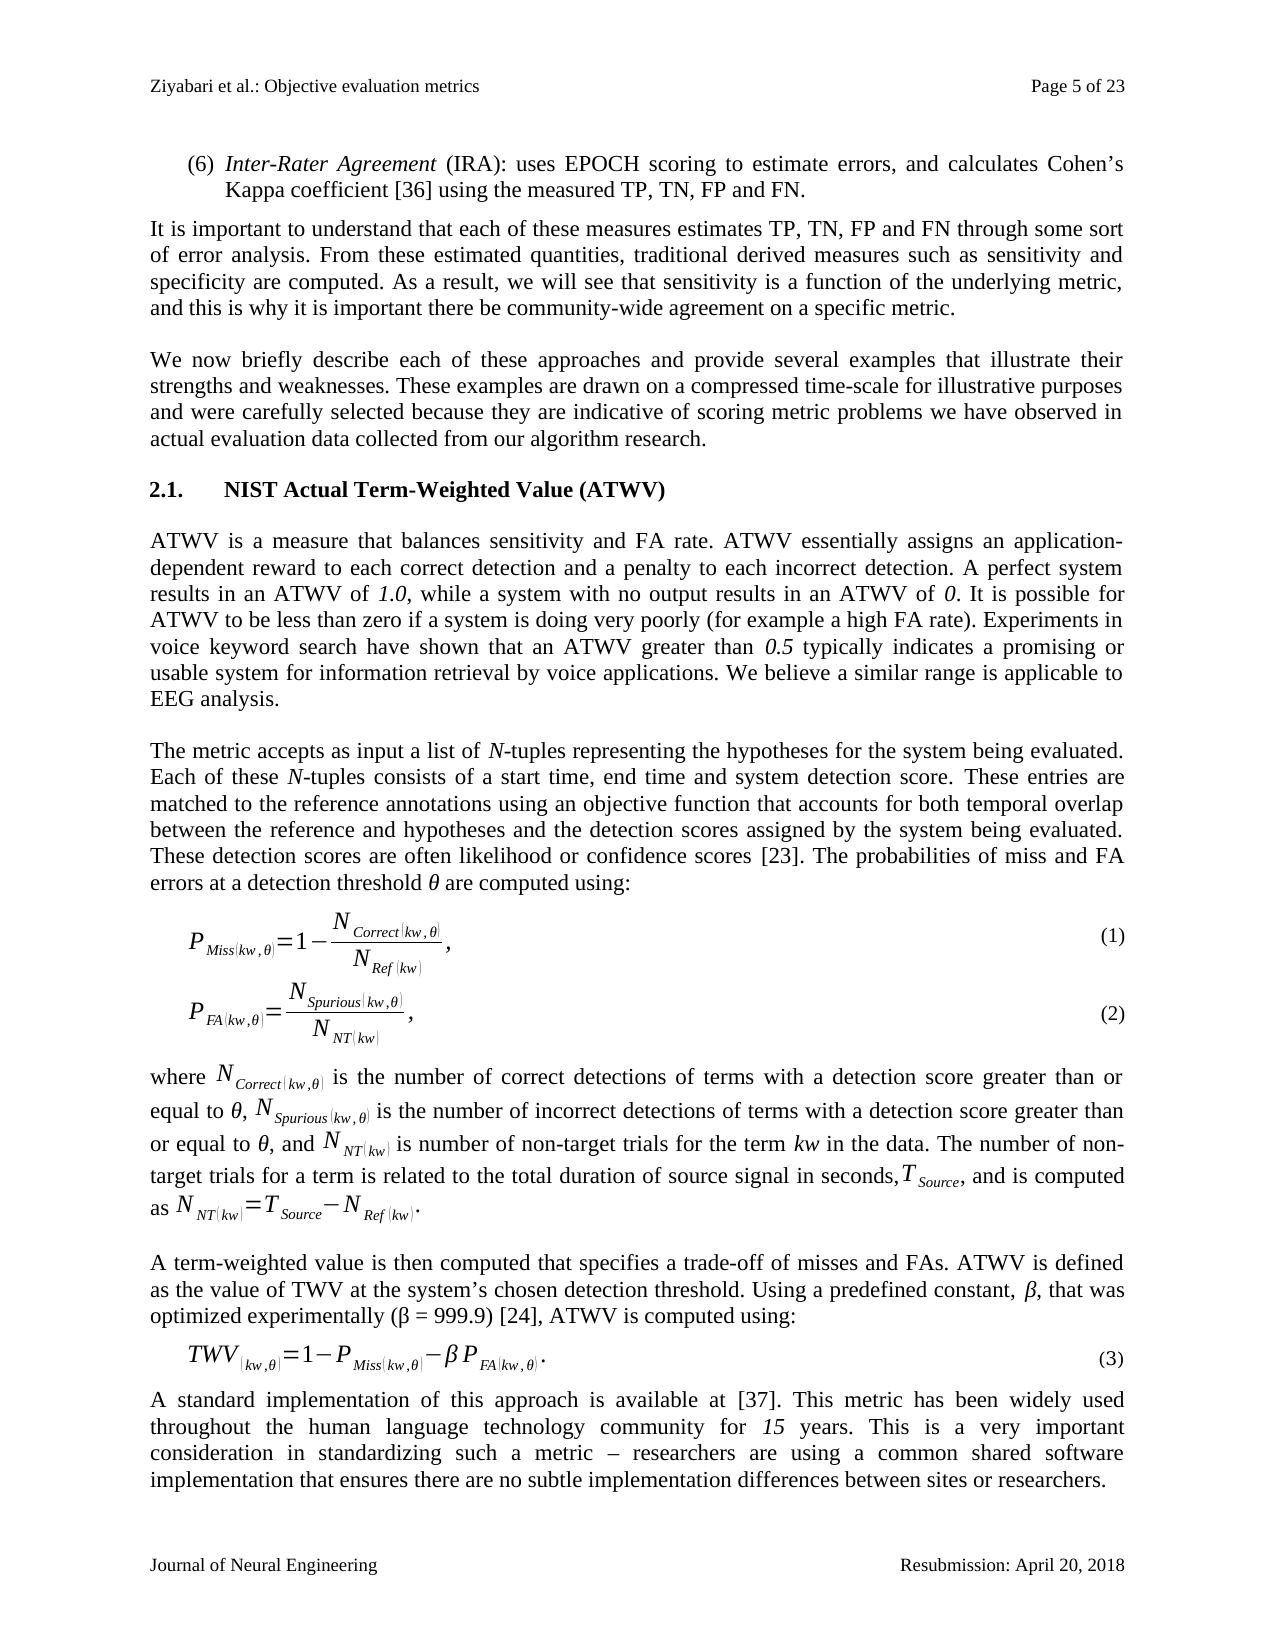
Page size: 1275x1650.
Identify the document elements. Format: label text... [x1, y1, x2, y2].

list Inter-Rater Agreement (IRA): uses EPOCH scoring to estimate errors, and calculates Cohen’s Kappa coefficient [36] using the measured TP, TN, FP and FN. [187, 150, 1125, 203]
list (1) [187, 907, 1125, 977]
subtitle NIST Actual Term-Weighted Value (ATWV) [149, 476, 1125, 502]
text A term-weighted value is then computed that specifies a trade-off of misses and FAs. ATWV is defined as the value of TWV at the system’s chosen detection threshold. Using a predefined constant, β, that was optimized experimentally (β = 999.9) [24], ATWV is computed using: [150, 1249, 1125, 1328]
text A standard implementation of this approach is available at [37]. This metric has been widely used throughout the human language technology community for 15 years. This is a very important consideration in standardizing such a metric – researchers are using a common shared software implementation that ensures there are no subtle implementation differences between sites or researchers. [150, 1387, 1125, 1492]
text (3) [187, 1341, 1125, 1374]
text ATWV is a measure that balances sensitivity and FA rate. ATWV essentially assigns an application-dependent reward to each correct detection and a penalty to each incorrect detection. A perfect system results in an ATWV of 1.0, while a system with no output results in an ATWV of 0. It is possible for ATWV to be less than zero if a system is doing very poorly (for example a high FA rate). Experiments in voice keyword search have shown that an ATWV greater than 0.5 typically indicates a promising or usable system for information retrieval by voice applications. We believe a similar range is applicable to EEG analysis. [150, 527, 1125, 712]
text where is the number of correct detections of terms with a detection score greater than or equal to θ, is the number of incorrect detections of terms with a detection score greater than or equal to θ, and is number of non-target trials for the term kw in the data. The number of non-target trials for a term is related to the total duration of source signal in seconds,, and is computed as [150, 1060, 1125, 1224]
list It is important to understand that each of these measures estimates TP, TN, FP and FN through some sort of error analysis. From these estimated quantities, traditional derived measures such as sensitivity and specificity are computed. As a result, we will see that sensitivity is a function of the underlying metric, and this is why it is important there be community-wide agreement on a specific metric. [150, 215, 1125, 321]
list We now briefly describe each of these approaches and provide several examples that illustrate their strengths and weaknesses. These examples are drawn on a compressed time-scale for illustrative purposes and were carefully selected because they are indicative of scoring metric problems we have observed in actual evaluation data collected from our algorithm research. [150, 346, 1125, 451]
text (2) [187, 977, 1125, 1047]
text The metric accepts as input a list of N-tuples representing the hypotheses for the system being evaluated. Each of these N-tuples consists of a start time, end time and system detection score. These entries are matched to the reference annotations using an objective function that accounts for both temporal overlap between the reference and hypotheses and the detection scores assigned by the system being evaluated. These detection scores are often likelihood or confidence scores [23]. The probabilities of miss and FA errors at a detection threshold θ are computed using: [150, 737, 1125, 895]
